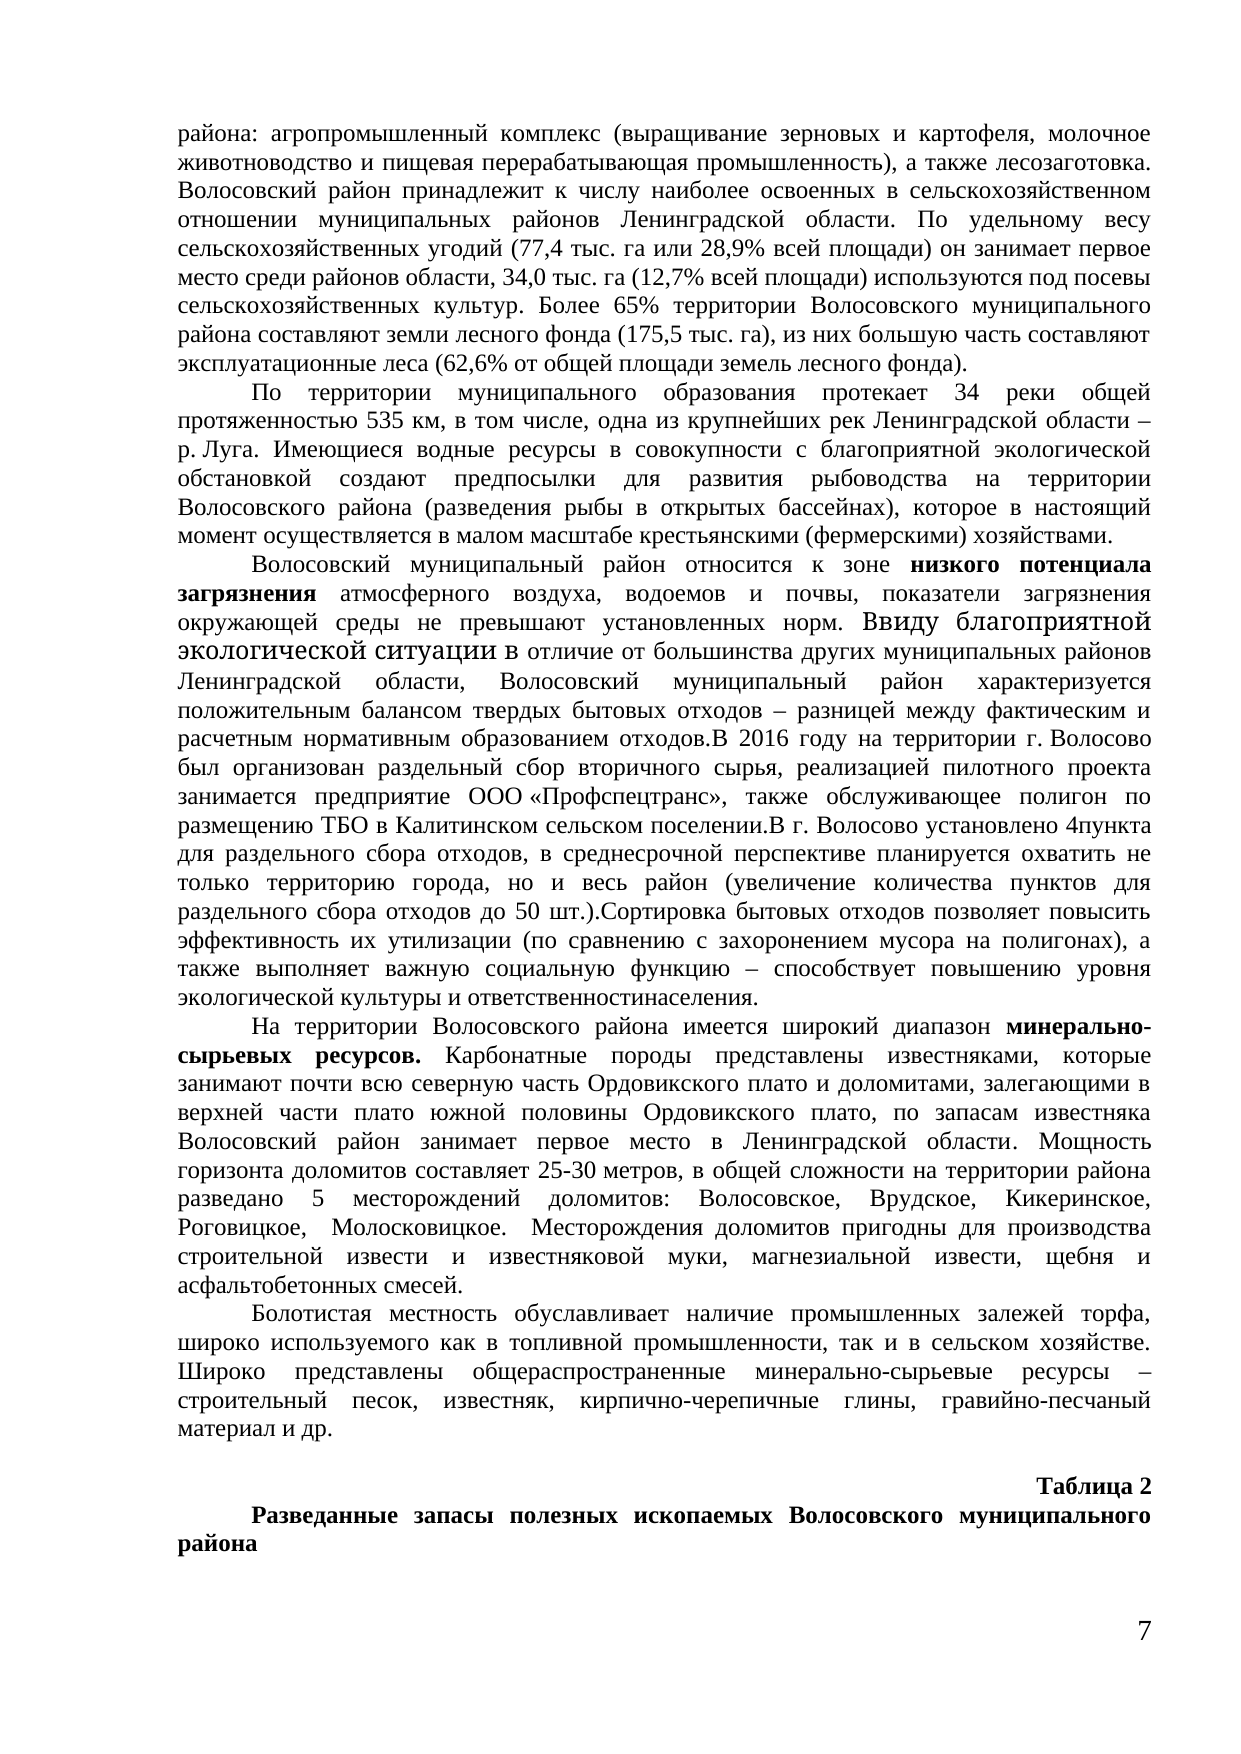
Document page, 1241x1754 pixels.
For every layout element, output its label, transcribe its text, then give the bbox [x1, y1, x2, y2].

text Болотистая местность обуславливает наличие промышленных залежей торфа, широко используемого как в топливной промышленности, так и в сельском хозяйстве. Широко представлены общераспространенные минерально-сырьевые ресурсы – строительный песок, известняк, кирпично-черепичные глины, гравийно-песчаный материал и др. [177, 1356, 1152, 1442]
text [177, 118, 1152, 377]
text По территории муниципального образования протекает 34 реки общей протяженностью 535 км, в том числе, одна из крупнейших рек Ленинградской области – р. Луга. Имеющиеся водные ресурсы в совокупности с благоприятной экологической обстановкой создают предпосылки для развития рыбоводства на территории Волосовского района (разведения рыбы в открытых бассейнах), которое в настоящий момент осуществляется в малом масштабе крестьянскими (фермерскими) хозяйствами. [177, 377, 1152, 549]
text Болотистая местность обуславливает наличие промышленных залежей торфа, широко используемого как в топливной промышленности, так и в сельском хозяйстве. Широко представлены общераспространенные минерально-сырьевые ресурсы – строительный песок, известняк, кирпично-черепичные глины, гравийно-песчаный материал и др. [177, 1298, 1152, 1327]
text Волосовский муниципальный район относится к зоне низкого потенциала загрязнения атмосферного воздуха, водоемов и почвы, показатели загрязнения окружающей среды не превышают установленных норм. Ввиду благоприятной экологической ситуации в отличие от большинства других муниципальных районов Ленинградской области, Волосовский муниципальный район характеризуется положительным балансом твердых бытовых отходов – разницей между фактическим и расчетным нормативным образованием отходов.В 2016 году на территории г. Волосово был организован раздельный сбор вторичного сырья, реализацией пилотного проекта занимается предприятие ООО «Профспецтранс», также обслуживающее полигон по размещению ТБО в Калитинском сельском поселении.В г. Волосово установлено 4пункта для раздельного сбора отходов, в среднесрочной перспективе планируется охватить не только территорию города, но и весь район (увеличение количества пунктов для раздельного сбора отходов до 50 шт.).Сортировка бытовых отходов позволяет повысить эффективность их утилизации (по сравнению с захоронением мусора на полигонах), а также выполняет важную социальную функцию – способствует повышению уровня экологической культуры и ответственностинаселения. [177, 549, 1152, 1011]
text На территории Волосовского района имеется широкий диапазон минерально-сырьевых ресурсов. Карбонатные породы представлены известняками, которые занимают почти всю северную часть Ордовикского плато и доломитами, залегающими в верхней части плато южной половины Ордовикского плато, по запасам известняка Волосовский район занимает первое место в Ленинградской области. Мощность горизонта доломитов составляет 25-30 метров, в общей сложности на территории района разведано 5 месторождений доломитов: Волосовское, Врудское, Кикеринское, Роговицкое, Молосковицкое. Месторождения доломитов пригодны для производства строительной извести и известняковой муки, магнезиальной извести, щебня и асфальтобетонных смесей. [177, 1011, 1152, 1298]
text Таблица 2 [177, 1471, 1152, 1500]
text Разведанные запасы полезных ископаемых Волосовского муниципального района [177, 1500, 1152, 1557]
